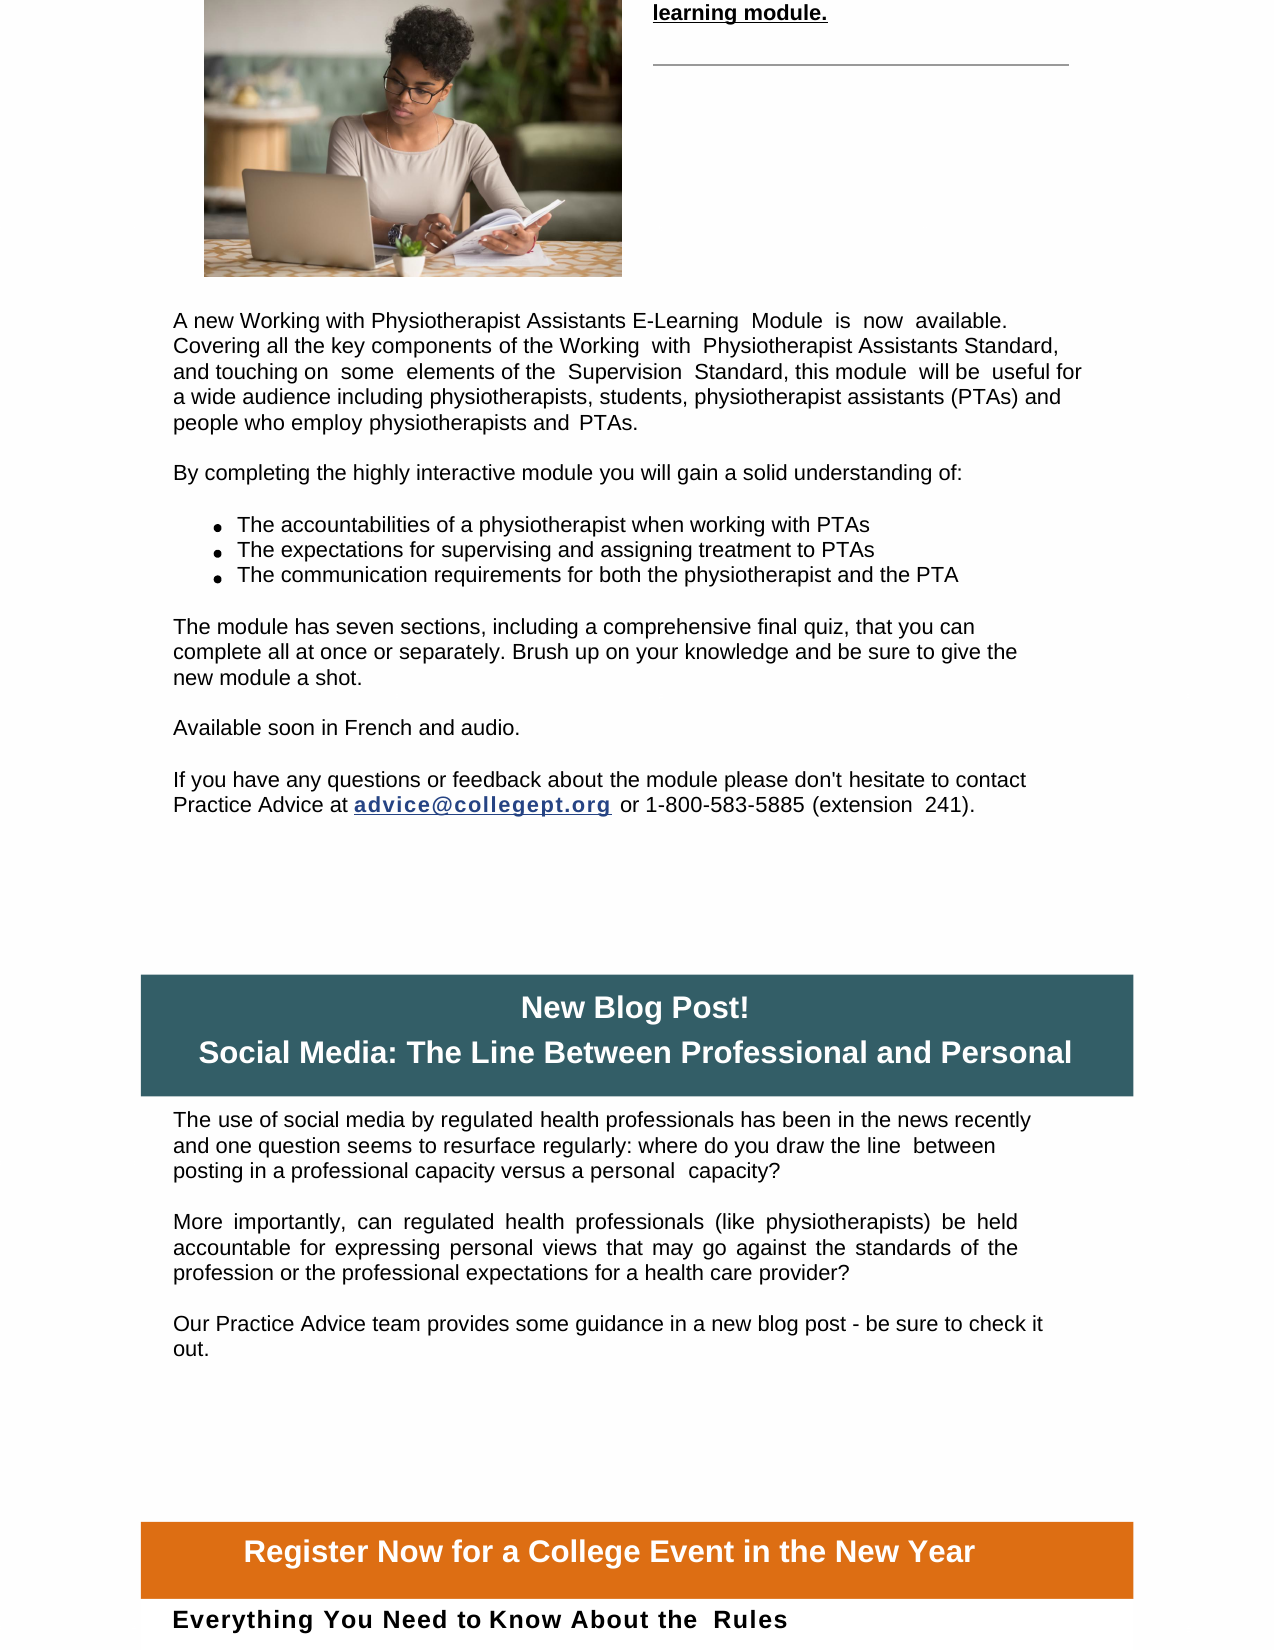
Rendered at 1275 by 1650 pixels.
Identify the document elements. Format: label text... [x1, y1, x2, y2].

picture [0, 0, 1275, 1650]
text By completing the highly interactive module you will gain a solid understanding of: [173, 460, 1114, 485]
subtitle Register Now for a College Event in the New Year [243, 1533, 1114, 1569]
text The accountabilities of a physiotherapist when working with PTAs The expectations for supervising and assigning treatment to PTAs [237, 511, 906, 562]
text The module has seven sections, including a comprehensive final quiz, that you can complete all at once or separately. Brush up on your knowledge and be sure to give the new module a shot. [173, 613, 1054, 689]
text Available soon in French and audio. [173, 715, 1114, 741]
text learning module. [652, 0, 1114, 25]
text Our Practice Advice team provides some guidance in a new blog post - be sure to check it out. [173, 1311, 1054, 1361]
text A new Working with Physiotherapist Assistants E-Learning Module is now available. Covering all the key components of the Working with Physiotherapist Assistants Standard, and touching on some elements of the Supervision Standard, this module will be useful for a wide audience including physiotherapists, students, physiotherapist assistants (PTAs) and people who employ physiotherapists and PTAs. [173, 308, 1094, 434]
text Social Media: The Line Between Professional and Personal [196, 1034, 1076, 1070]
text More importantly, can regulated health professionals (like physiotherapists) be held accountable for expressing personal views that may go against the standards of the profession or the professional expectations for a health care provider? [173, 1209, 1019, 1285]
text The use of social media by regulated health professionals has been in the news recently and one question seems to resurface regularly: where do you draw the line between posting in a professional capacity versus a personal capacity? [173, 1107, 1054, 1183]
text Everything You Need to Know About the Rules [172, 1605, 1114, 1634]
text The communication requirements for both the physiotherapist and the PTA [237, 562, 1114, 587]
subtitle New Blog Post! [195, 989, 1076, 1025]
text If you have any questions or feedback about the module please don't hesitate to contact Practice Advice at advice@collegept.org or 1-800-583-5885 (extension 241). [173, 767, 1054, 817]
